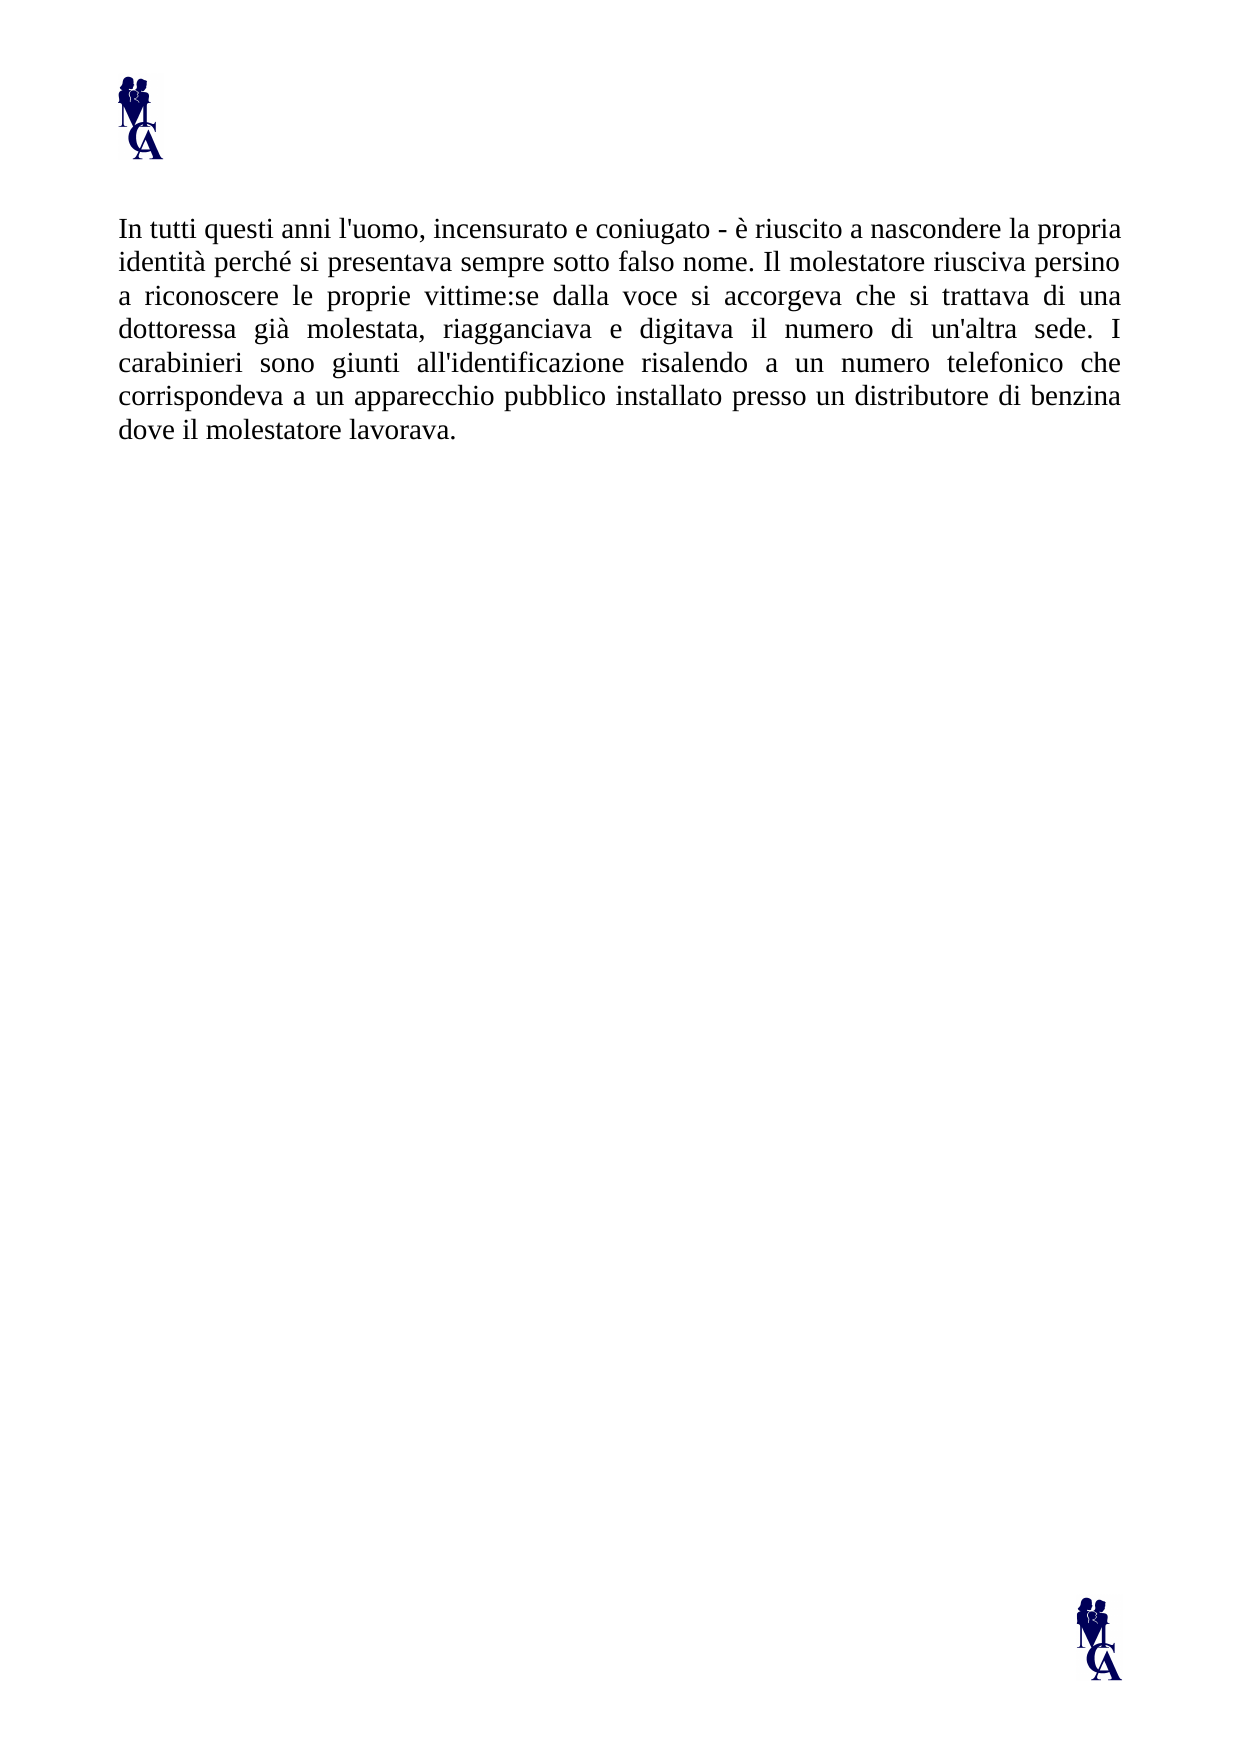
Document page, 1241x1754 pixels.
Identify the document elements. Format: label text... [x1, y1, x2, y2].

picture [118, 73, 164, 160]
picture [1076, 1594, 1123, 1681]
text In tutti questi anni l'uomo, incensurato e coniugato - è riuscito a nascondere la propria identità perché si presentava sempre sotto falso nome. Il molestatore riusciva persino a riconoscere le proprie vittime:se dalla voce si accorgeva che si trattava di una dottoressa già molestata, riagganciava e digitava il numero di un'altra sede. I carabinieri sono giunti all'identificazione risalendo a un numero telefonico che corrispondeva a un apparecchio pubblico installato presso un distributore di benzina dove il molestatore lavorava. [118, 211, 1122, 446]
